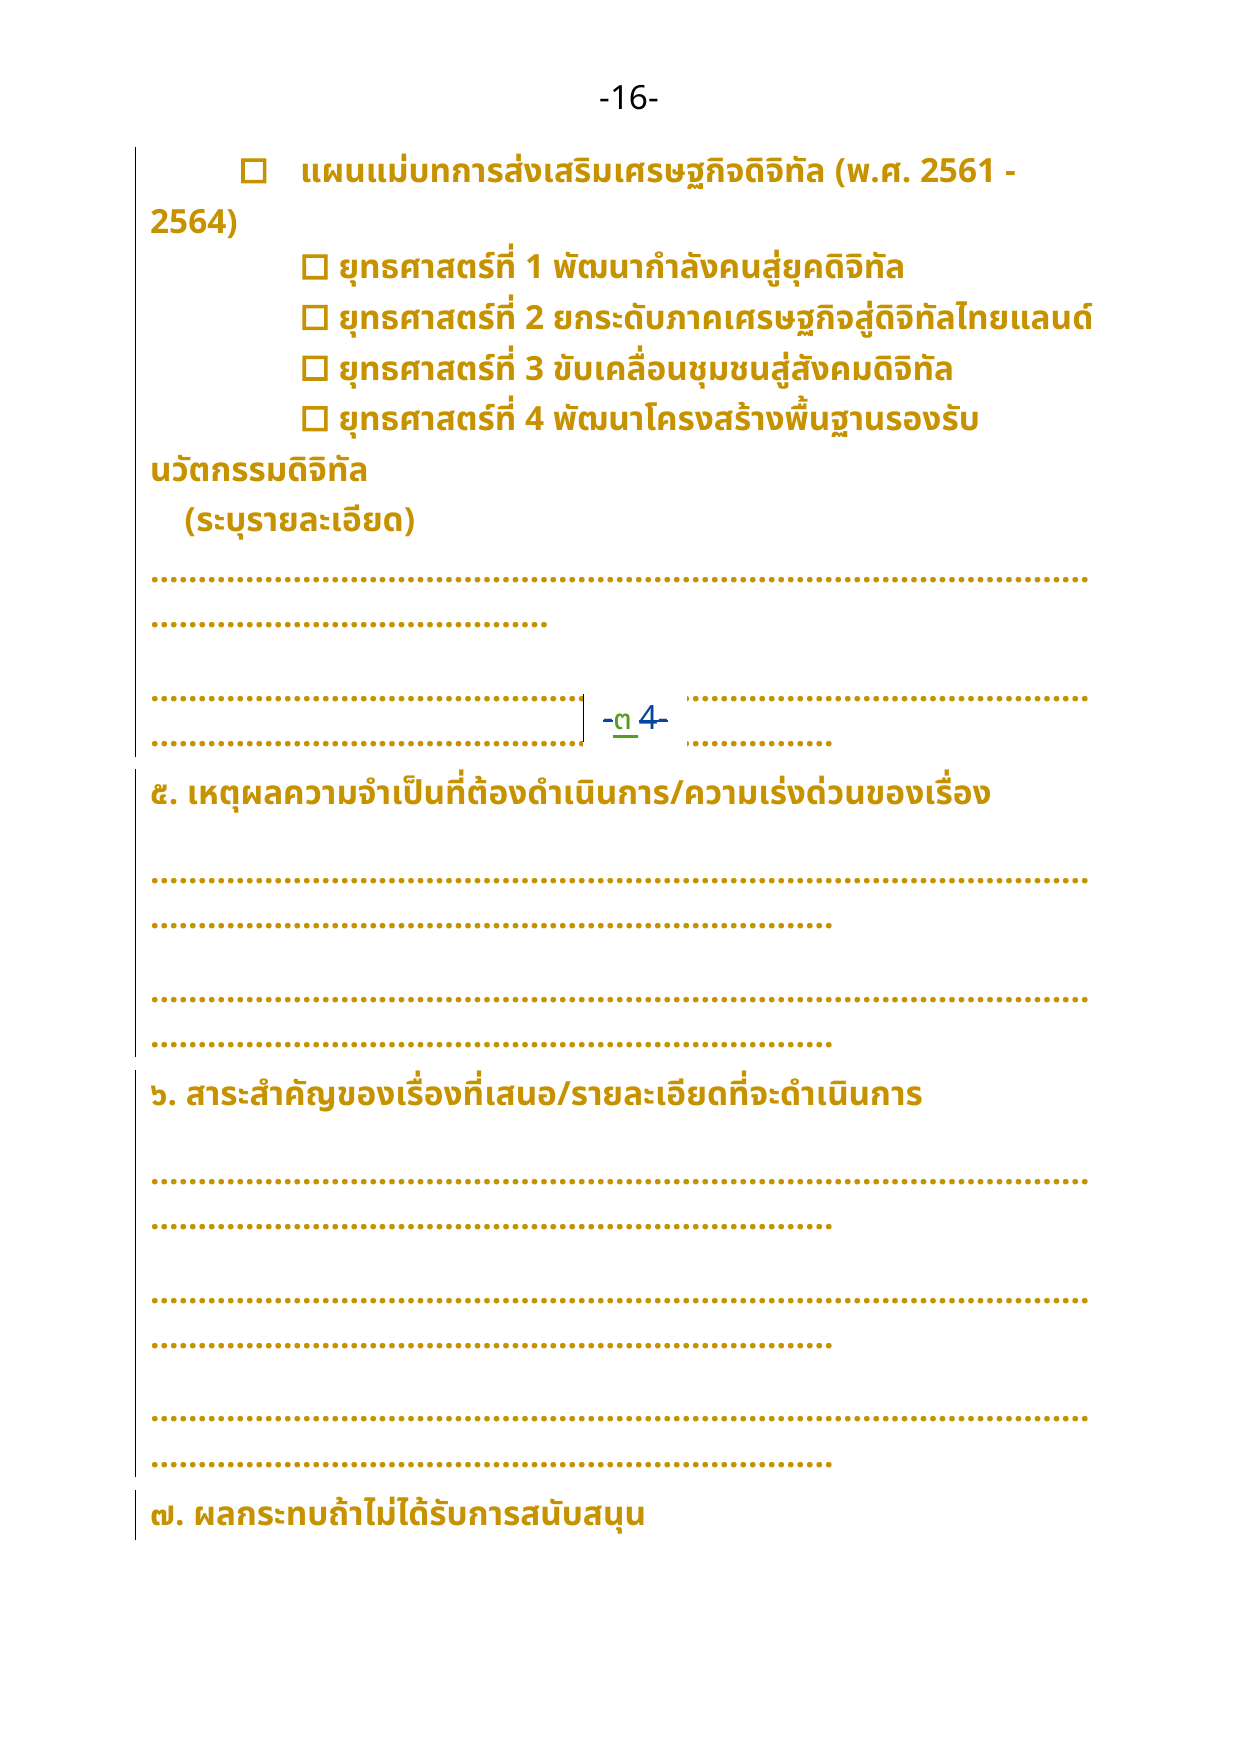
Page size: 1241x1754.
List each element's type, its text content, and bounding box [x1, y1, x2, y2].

text (ระบุรายละเอียด) …………………………………………………………………………………………………………………………… [150, 496, 1107, 638]
text ยุทธศาสตร์ที่ 3 ขับเคลื่อนชุมชนสู่สังคมดิจิทัล [150, 344, 1107, 395]
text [150, 1121, 1107, 1239]
text ๕. เหตุผลความจำเป็นที่ต้องดำเนินการ/ความเร่งด่วนของเรื่อง [150, 769, 1107, 820]
text ……………………………………………………………………………………………………………………………………………………… [150, 820, 1107, 938]
text ……………………………………………………………………………………………………………………………………………………… [150, 938, 1107, 1057]
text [150, 1358, 1107, 1477]
text ยุทธศาสตร์ที่ 2 ยกระดับภาคเศรษฐกิจสู่ดิจิทัลไทยแลนด์ [150, 294, 1107, 344]
text แผนแม่บทการส่งเสริมเศรษฐกิจดิจิทัล (พ.ศ. 2561 - 2564) [150, 147, 1107, 243]
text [150, 1239, 1107, 1358]
text ……………………………………………………………………………………………………………………………………………………… [150, 638, 1107, 757]
text ๗. ผลกระทบถ้าไม่ได้รับการสนับสนุน [150, 1489, 1107, 1540]
text ๖. สาระสำคัญของเรื่องที่เสนอ/รายละเอียดที่จะดำเนินการ [150, 1070, 1107, 1121]
text ยุทธศาสตร์ที่ 4 พัฒนาโครงสร้างพื้นฐานรองรับนวัตกรรมดิจิทัล [150, 395, 1107, 496]
text ยุทธศาสตร์ที่ 1 พัฒนากำลังคนสู่ยุคดิจิทัล [150, 243, 1107, 294]
